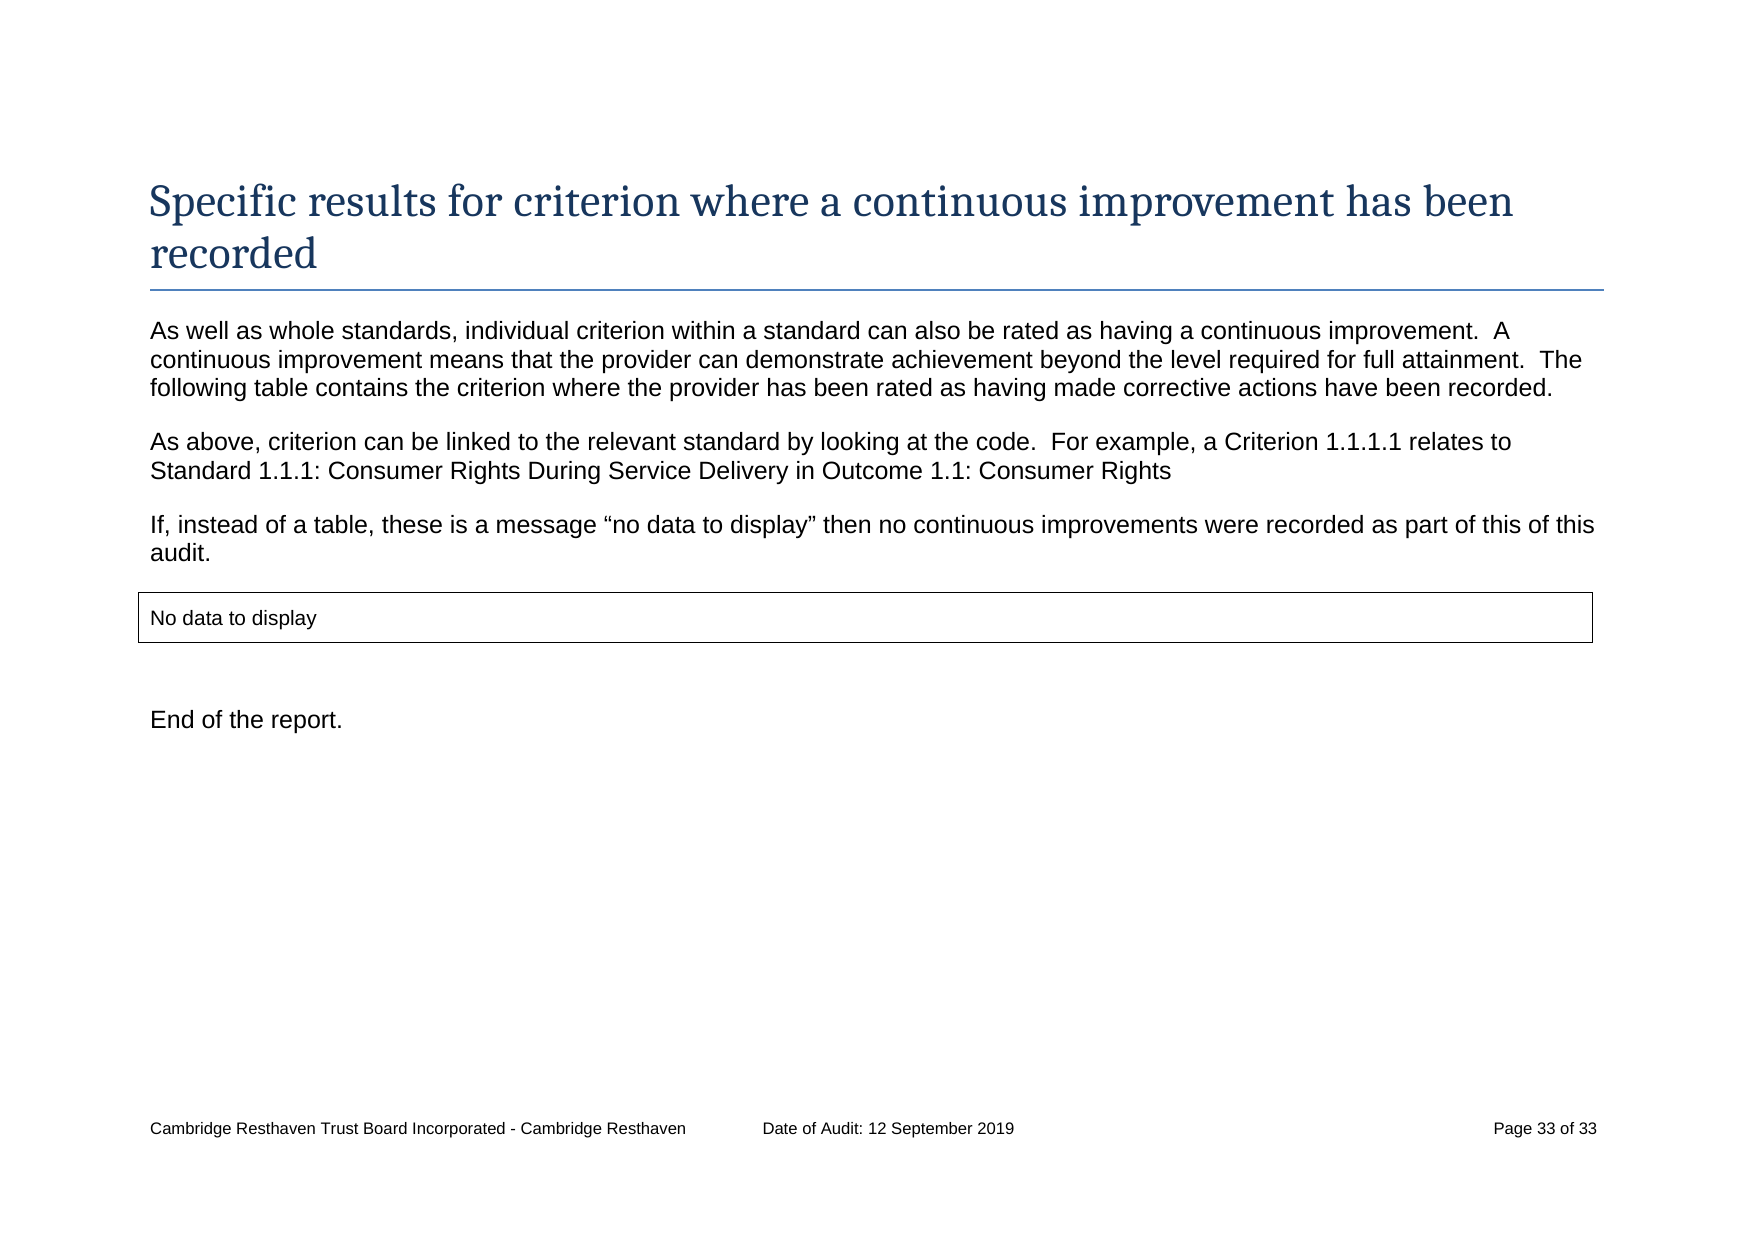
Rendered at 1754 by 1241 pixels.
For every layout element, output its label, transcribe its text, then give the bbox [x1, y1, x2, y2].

table_header No data to display [139, 593, 1592, 642]
text As above, criterion can be linked to the relevant standard by looking at the code. For example, a Criterion 1.1.1.1 relates to Standard 1.1.1: Consumer Rights During Service Delivery in Outcome 1.1: Consumer Rights [150, 427, 1604, 484]
subtitle Specific results for criterion where a continuous improvement has been recorded [150, 175, 1604, 289]
text As well as whole standards, individual criterion within a standard can also be rated as having a continuous improvement. A continuous improvement means that the provider can demonstrate achievement beyond the level required for full attainment. The following table contains the criterion where the provider has been rated as having made corrective actions have been recorded. [150, 316, 1604, 402]
text If, instead of a table, these is a message “no data to display” then no continuous improvements were recorded as part of this of this audit. [150, 509, 1604, 567]
text End of the report. [150, 704, 1604, 733]
